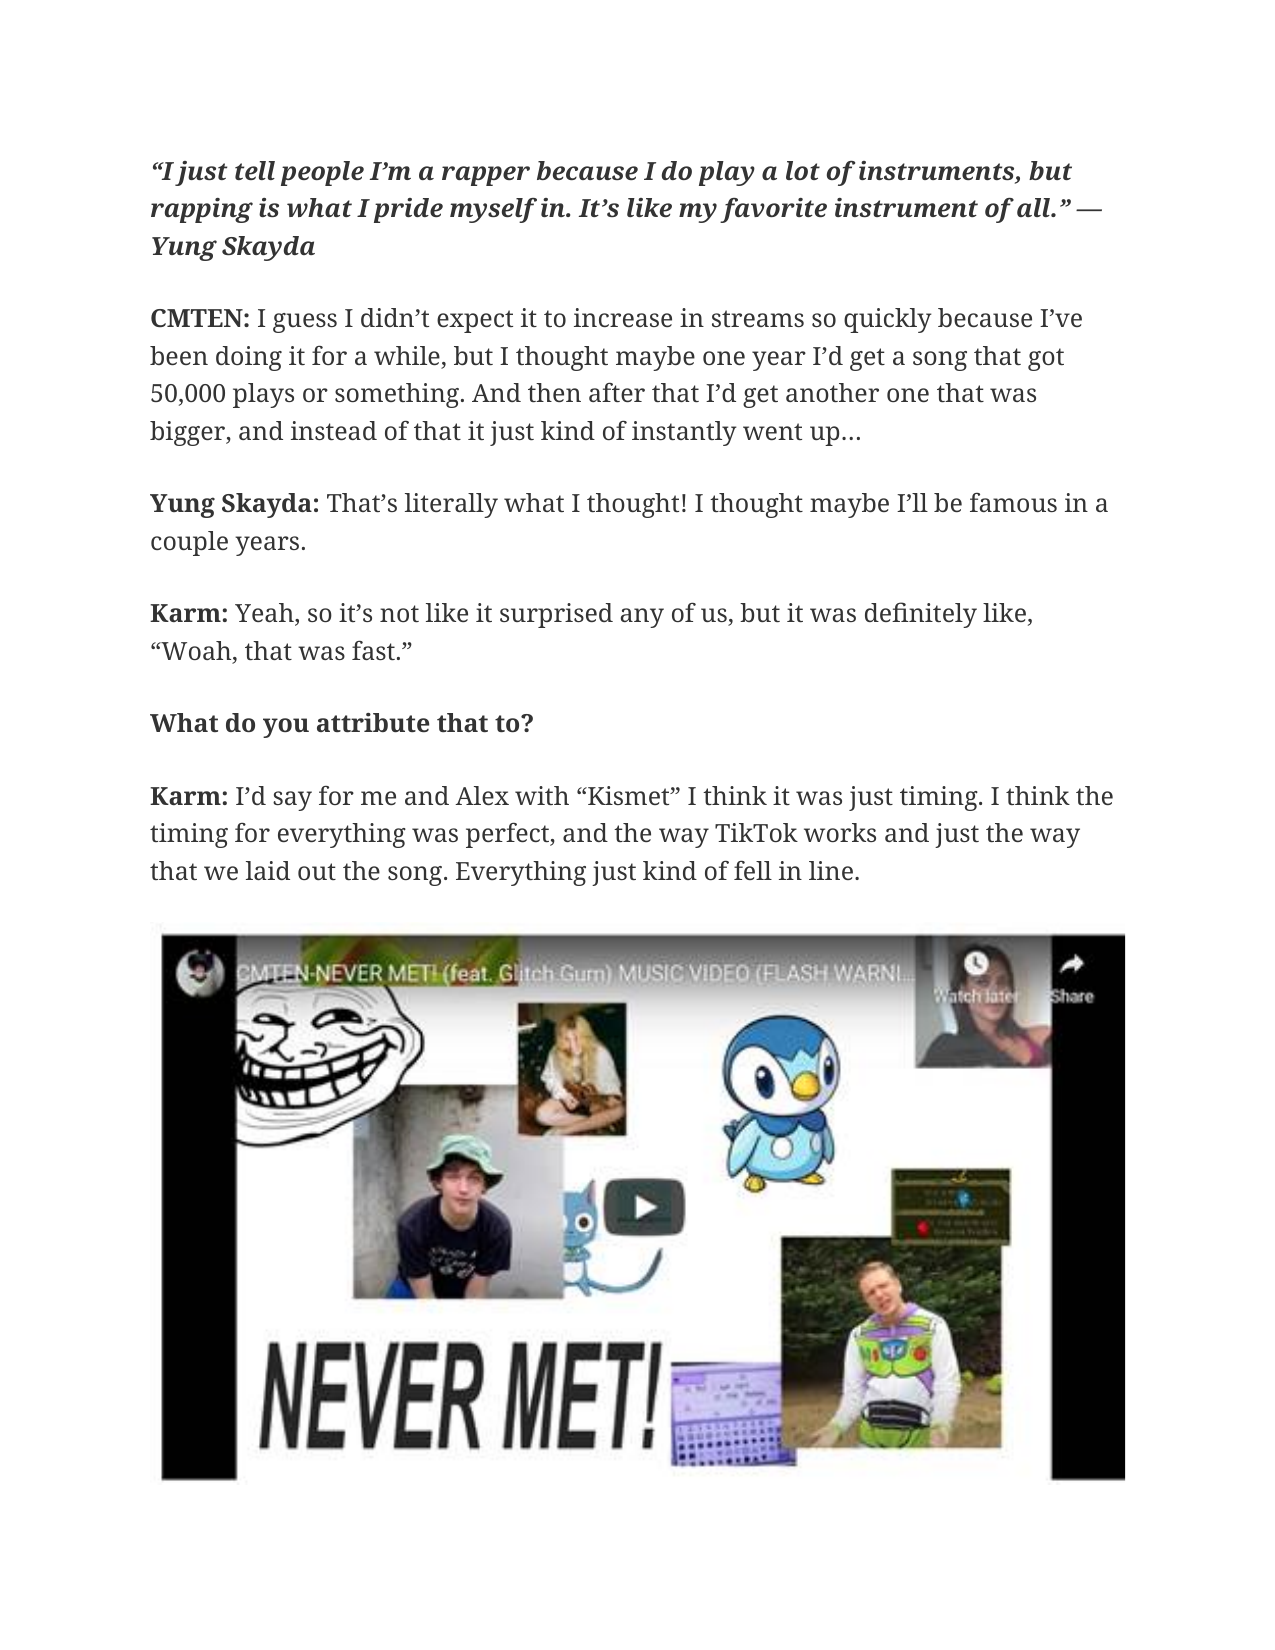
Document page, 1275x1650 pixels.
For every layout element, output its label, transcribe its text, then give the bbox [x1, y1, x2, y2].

text What do you attribute that to? [150, 702, 1125, 740]
picture [150, 922, 1125, 1485]
text Yung Skayda: That’s literally what I thought! I thought maybe I’ll be famous in a couple years. [150, 482, 1125, 557]
text Karm: Yeah, so it’s not like it surprised any of us, but it was definitely like, “Woah, that was fast.” [150, 592, 1125, 667]
text CMTEN: I guess I didn’t expect it to increase in streams so quickly because I’ve been doing it for a while, but I thought maybe one year I’d get a song that got 50,000 plays or something. And then after that I’d get another one that was bigger, and instead of that it just kind of instantly went up… [150, 297, 1125, 447]
text Karm: I’d say for me and Alex with “Kismet” I think it was just timing. I think the timing for everything was perfect, and the way TikTok works and just the way that we laid out the song. Everything just kind of fell in line. [150, 775, 1125, 887]
text “I just tell people I’m a rapper because I do play a lot of instruments, but rapping is what I pride myself in. It’s like my favorite instrument of all.” — Yung Skayda [150, 150, 1125, 262]
